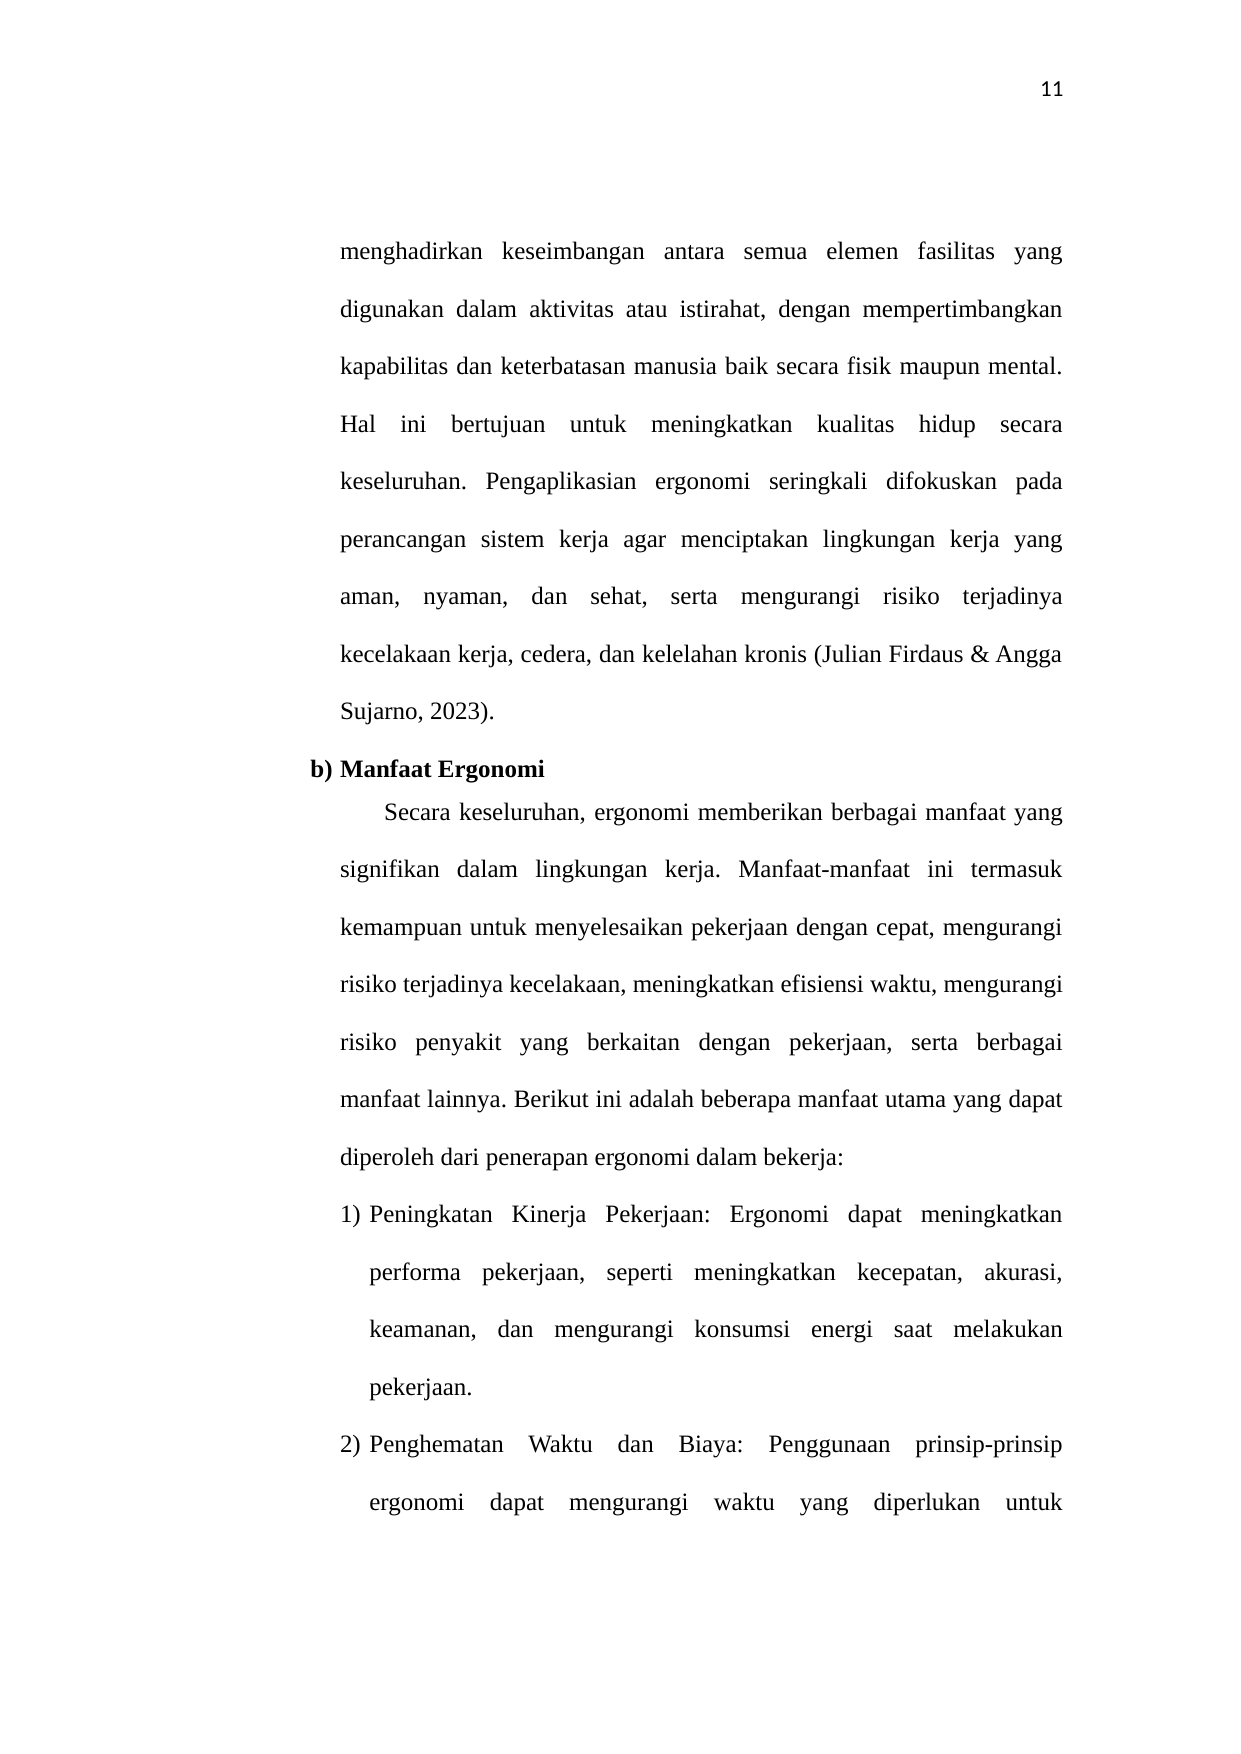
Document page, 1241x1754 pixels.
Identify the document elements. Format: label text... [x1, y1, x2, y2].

list Manfaat Ergonomi [310, 754, 1063, 782]
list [340, 236, 1063, 725]
list Secara keseluruhan, ergonomi memberikan berbagai manfaat yang signifikan dalam lingkungan kerja. Manfaat-manfaat ini termasuk kemampuan untuk menyelesaikan pekerjaan dengan cepat, mengurangi risiko terjadinya kecelakaan, meningkatkan efisiensi waktu, mengurangi risiko penyakit yang berkaitan dengan pekerjaan, serta berbagai manfaat lainnya. Berikut ini adalah beberapa manfaat utama yang dapat diperoleh dari penerapan ergonomi dalam bekerja: [340, 797, 1063, 1171]
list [340, 1429, 1063, 1516]
list Peningkatan Kinerja Pekerjaan: Ergonomi dapat meningkatkan performa pekerjaan, seperti meningkatkan kecepatan, akurasi, keamanan, dan mengurangi konsumsi energi saat melakukan pekerjaan. [340, 1199, 1063, 1401]
